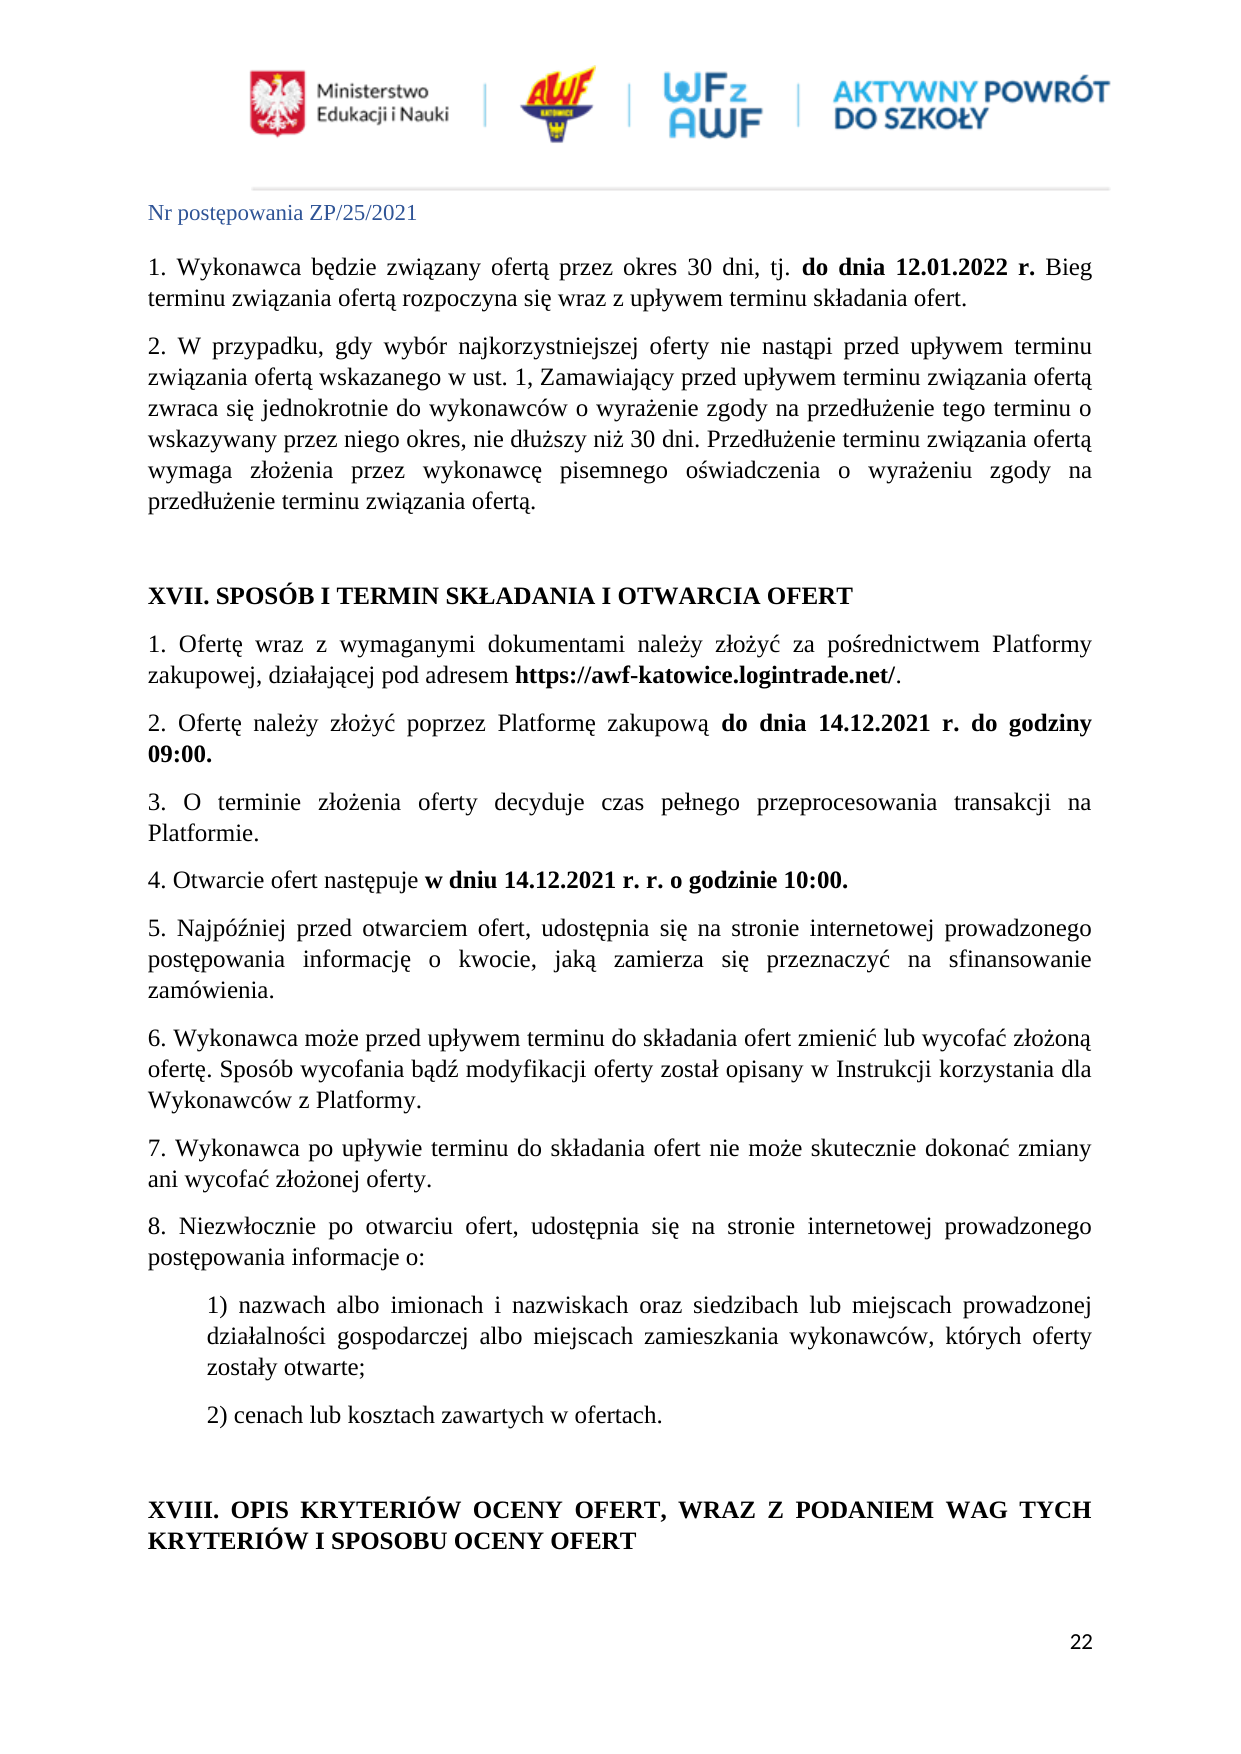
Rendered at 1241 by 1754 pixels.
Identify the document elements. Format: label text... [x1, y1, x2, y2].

text 5. Najpóźniej przed otwarciem ofert, udostępnia się na stronie internetowej prowadzonego postępowania informację o kwocie, jaką zamierza się przeznaczyć na sfinansowanie zamówienia. [148, 913, 1093, 1004]
text XVII. SPOSÓB I TERMIN SKŁADANIA I OTWARCIA OFERT [148, 581, 1093, 610]
text 4. Otwarcie ofert następuje w dniu 14.12.2021 r. r. o godzinie 10:00. [148, 865, 1093, 894]
text 6. Wykonawca może przed upływem terminu do składania ofert zmienić lub wycofać złożoną ofertę. Sposób wycofania bądź modyfikacji oferty został opisany w Instrukcji korzystania dla Wykonawców z Platformy. [148, 1023, 1093, 1114]
text 2) cenach lub kosztach zawartych w ofertach. [207, 1400, 1093, 1429]
text 3. O terminie złożenia oferty decyduje czas pełnego przeprocesowania transakcji na Platformie. [148, 787, 1093, 846]
text 1) nazwach albo imionach i nazwiskach oraz siedzibach lub miejscach prowadzonej działalności gospodarczej albo miejscach zamieszkania wykonawców, których oferty zostały otwarte; [207, 1290, 1093, 1381]
picture [147, 65, 1217, 200]
text 7. Wykonawca po upływie terminu do składania ofert nie może skutecznie dokonać zmiany ani wycofać złożonej oferty. [148, 1133, 1093, 1192]
text 1. Wykonawca będzie związany ofertą przez okres 30 dni, tj. do dnia 12.01.2022 r. Bieg terminu związania ofertą rozpoczyna się wraz z upływem terminu składania ofert. [148, 252, 1093, 312]
text 2. W przypadku, gdy wybór najkorzystniejszej oferty nie nastąpi przed upływem terminu związania ofertą wskazanego w ust. 1, Zamawiający przed upływem terminu związania ofertą zwraca się jednokrotnie do wykonawców o wyrażenie zgody na przedłużenie tego terminu o wskazywany przez niego okres, nie dłuższy niż 30 dni. Przedłużenie terminu związania ofertą wymaga złożenia przez wykonawcę pisemnego oświadczenia o wyrażeniu zgody na przedłużenie terminu związania ofertą. [148, 331, 1093, 515]
text 8. Niezwłocznie po otwarciu ofert, udostępnia się na stronie internetowej prowadzonego postępowania informacje o: [148, 1211, 1093, 1271]
text 1. Ofertę wraz z wymaganymi dokumentami należy złożyć za pośrednictwem Platformy zakupowej, działającej pod adresem https://awf-katowice.logintrade.net/. [148, 629, 1093, 689]
text 2. Ofertę należy złożyć poprzez Platformę zakupową do dnia 14.12.2021 r. do godziny 09:00. [148, 708, 1093, 768]
text XVIII. OPIS KRYTERIÓW OCENY OFERT, WRAZ Z PODANIEM WAG TYCH KRYTERIÓW I SPOSOBU OCENY OFERT [148, 1495, 1093, 1555]
